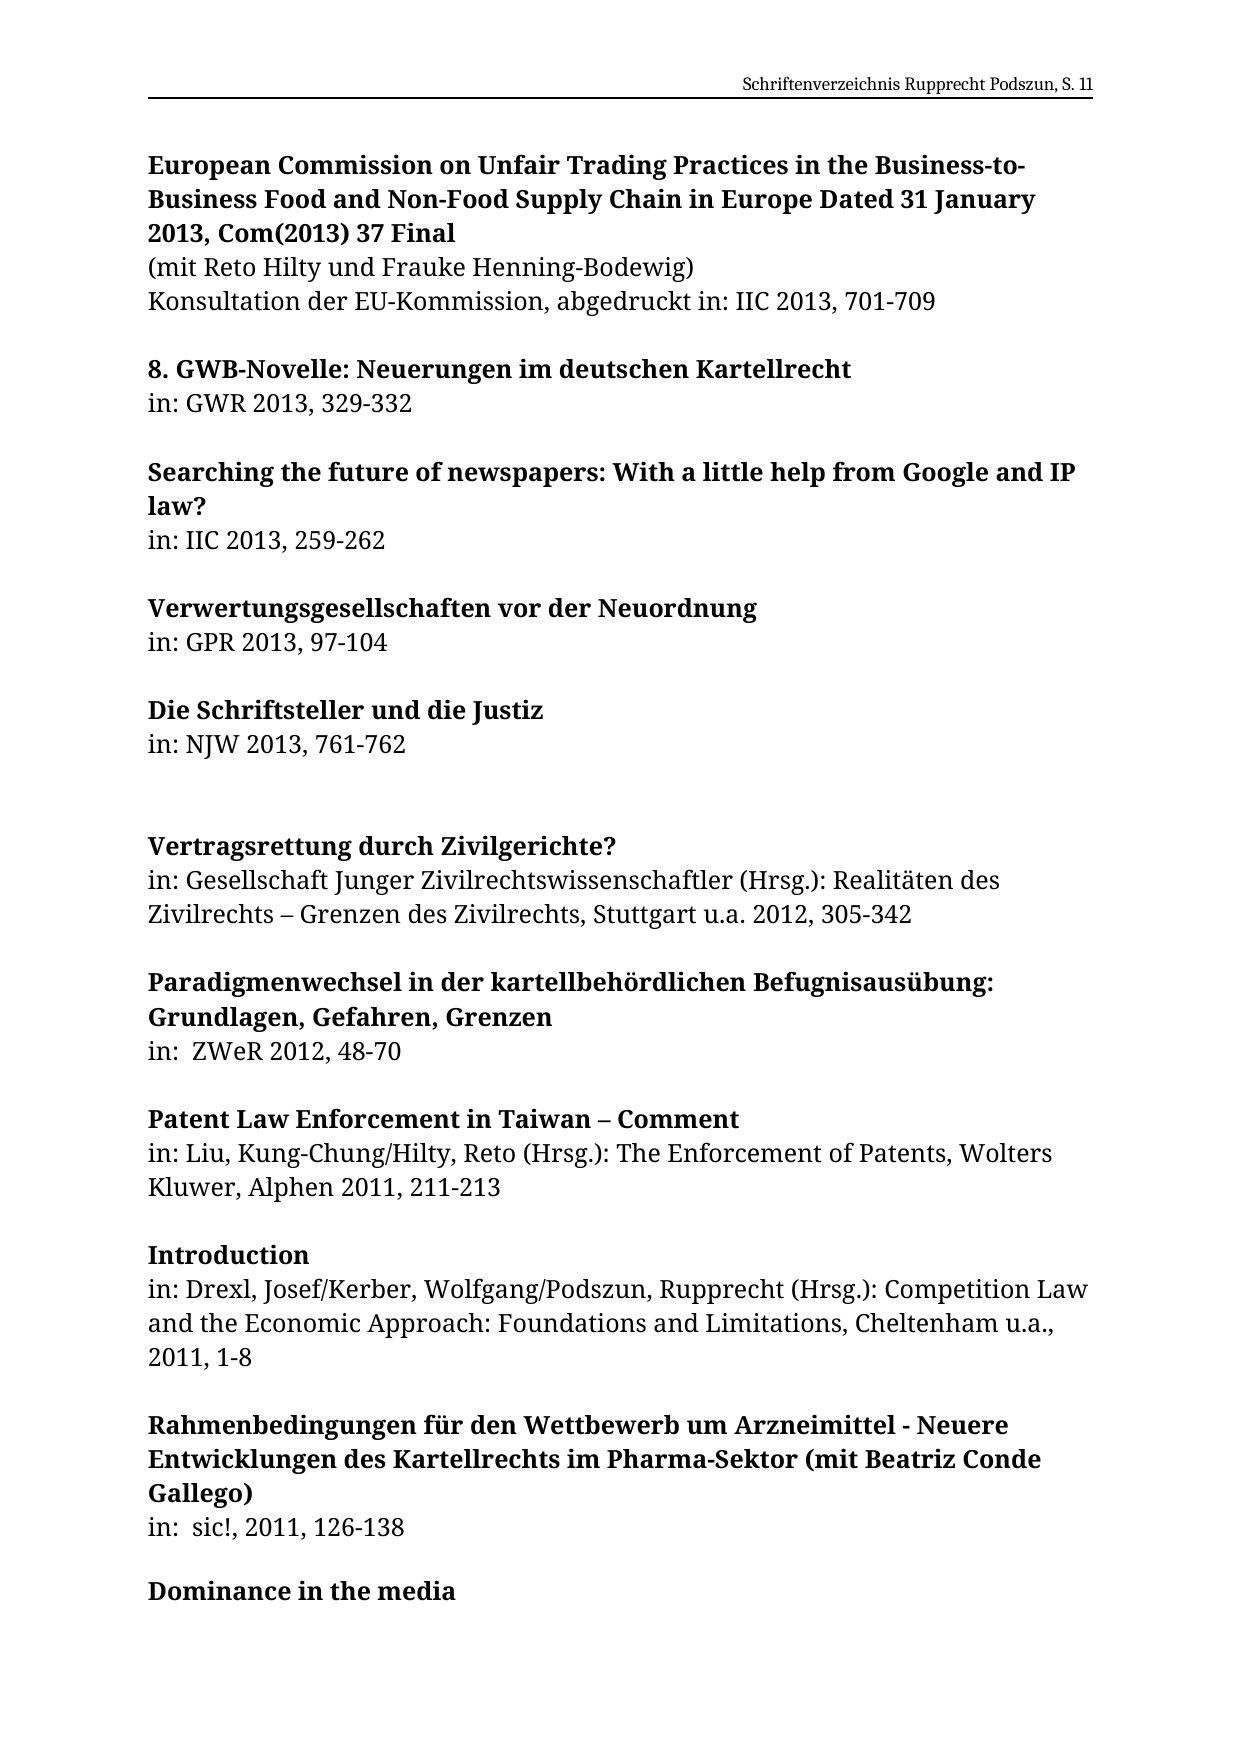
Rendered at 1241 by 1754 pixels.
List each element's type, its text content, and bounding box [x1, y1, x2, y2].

text in: GPR 2013, 97-104 [148, 624, 1093, 658]
text in: GWR 2013, 329-332 [148, 386, 1093, 420]
text Patent Law Enforcement in Taiwan – Comment [148, 1101, 1093, 1135]
text Introduction [148, 1238, 1093, 1272]
text Konsultation der EU-Kommission, abgedruckt in: IIC 2013, 701-709 [148, 284, 1093, 318]
text in: Liu, Kung-Chung/Hilty, Reto (Hrsg.): The Enforcement of Patents, Wolters Kluwer, Alphen 2011, 211-213 [148, 1135, 1093, 1203]
text 8. GWB-Novelle: Neuerungen im deutschen Kartellrecht [148, 352, 1093, 386]
text Die Schriftsteller und die Justiz [148, 693, 1093, 727]
text Vertragsrettung durch Zivilgerichte? [148, 829, 1093, 863]
text Verwertungsgesellschaften vor der Neuordnung [148, 590, 1093, 624]
text Dominance in the media [148, 1573, 1093, 1607]
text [148, 148, 1093, 250]
text in: NJW 2013, 761-762 [148, 727, 1093, 761]
text Searching the future of newspapers: With a little help from Google and IP law? [148, 454, 1093, 522]
text in: ZWeR 2012, 48-70 [148, 1033, 1093, 1067]
text in: Gesellschaft Junger Zivilrechtswissenschaftler (Hrsg.): Realitäten des Zivilrechts – Grenzen des Zivilrechts, Stuttgart u.a. 2012, 305-342 [148, 863, 1093, 931]
text in: Drexl, Josef/Kerber, Wolfgang/Podszun, Rupprecht (Hrsg.): Competition Law and the Economic Approach: Foundations and Limitations, Cheltenham u.a., 2011, 1-8 [148, 1272, 1093, 1374]
text in: IIC 2013, 259-262 [148, 522, 1093, 556]
text (mit Reto Hilty und Frauke Henning-Bodewig) [148, 250, 1093, 284]
text Paradigmenwechsel in der kartellbehördlichen Befugnisausübung: Grundlagen, Gefahren, Grenzen [148, 965, 1093, 1033]
text Rahmenbedingungen für den Wettbewerb um Arzneimittel - Neuere Entwicklungen des Kartellrechts im Pharma-Sektor (mit Beatriz Conde Gallego) [148, 1408, 1093, 1510]
text in: sic!, 2011, 126-138 [148, 1510, 1093, 1544]
